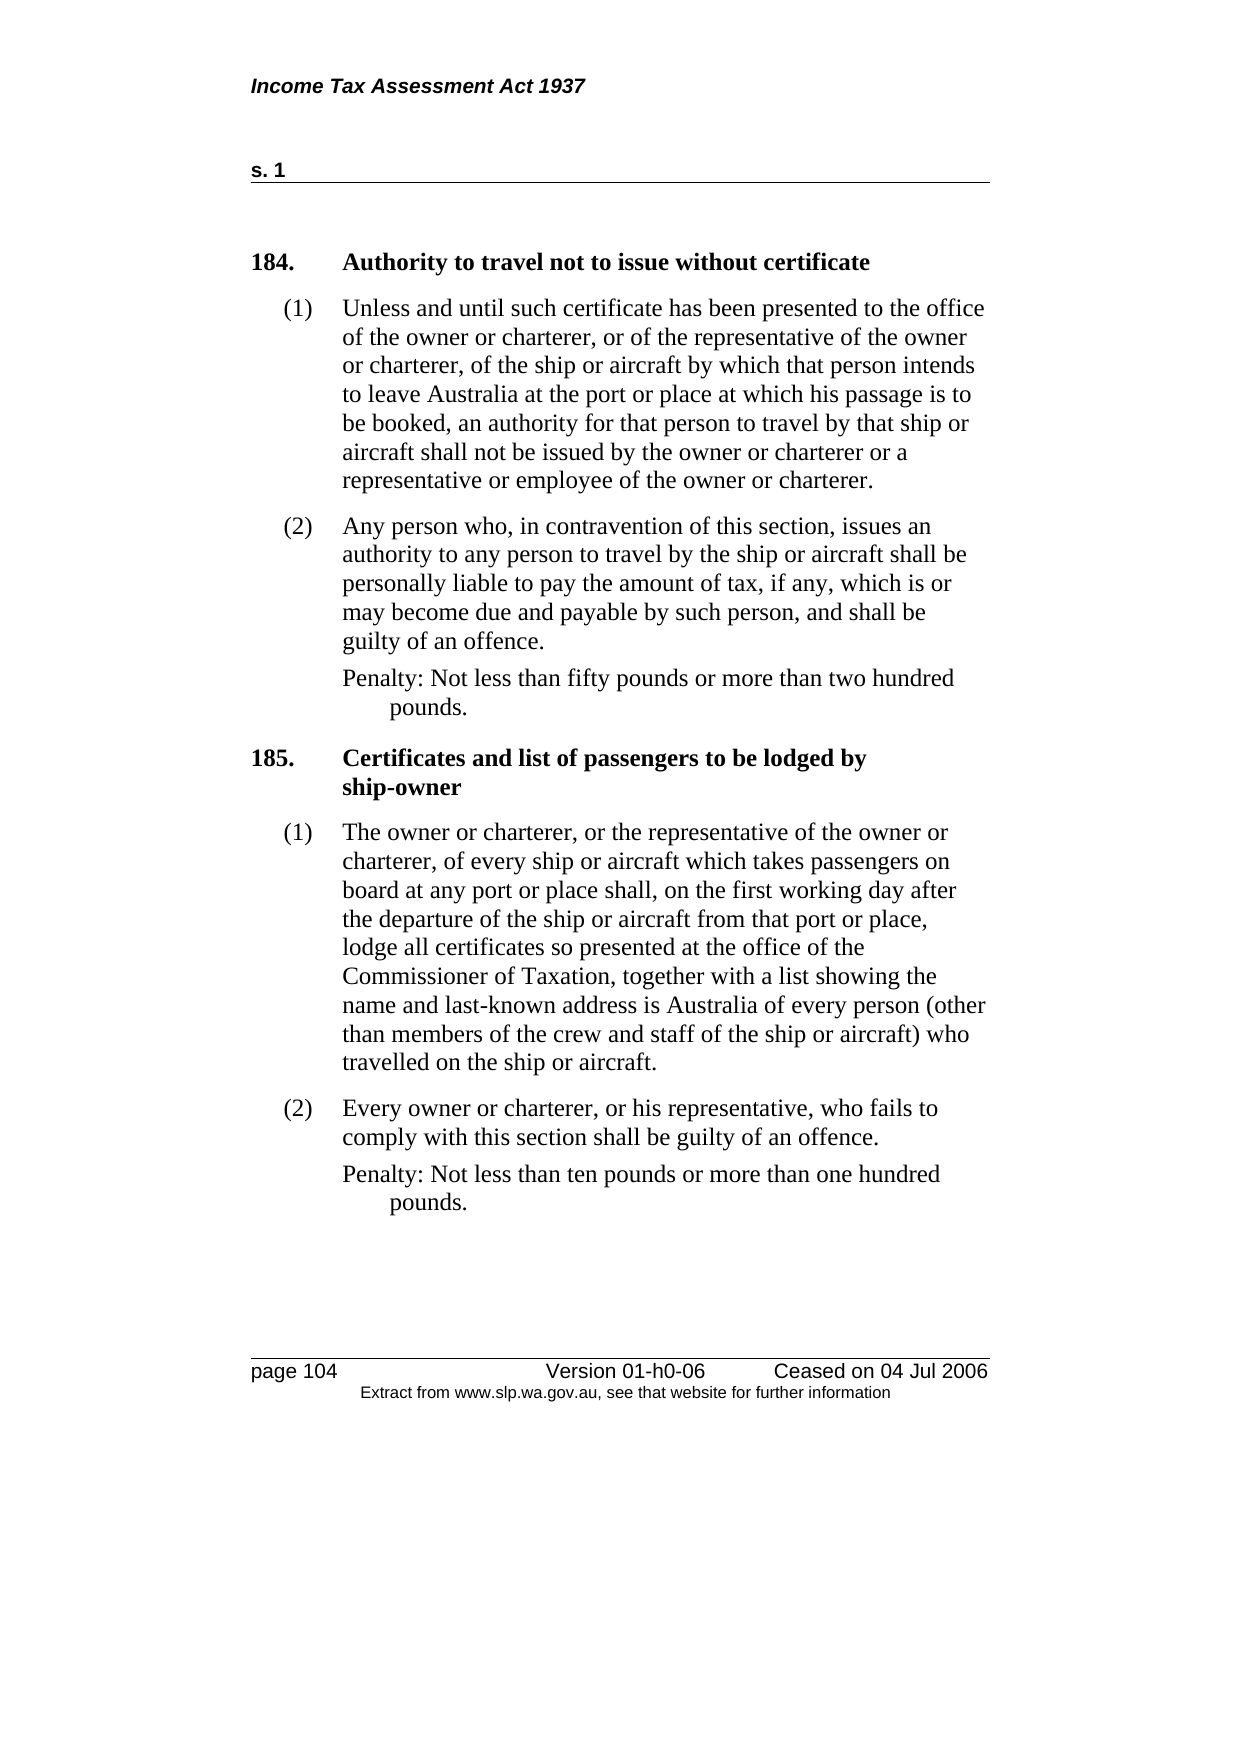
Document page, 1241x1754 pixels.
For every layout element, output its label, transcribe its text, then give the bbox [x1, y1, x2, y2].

text (1) The owner or charterer, or the representative of the owner or charterer, of every ship or aircraft which takes passengers on board at any port or place shall, on the first working day after the departure of the ship or aircraft from that port or place, lodge all certificates so presented at the office of the Commissioner of Taxation, together with a list showing the name and last-known address is Australia of every person (other than members of the crew and staff of the ship or aircraft) who travelled on the ship or aircraft. [251, 817, 990, 1076]
text Penalty: Not less than ten pounds or more than one hundred pounds. [251, 1159, 990, 1216]
text (2) Every owner or charterer, or his representative, who fails to comply with this section shall be guilty of an offence. [251, 1093, 990, 1150]
text Penalty: Not less than fifty pounds or more than two hundred pounds. [251, 663, 990, 720]
subtitle 184. Authority to travel not to issue without certificate [251, 247, 990, 276]
text (2) Any person who, in contravention of this section, issues an authority to any person to travel by the ship or aircraft shall be personally liable to pay the amount of tax, if any, which is or may become due and payable by such person, and shall be guilty of an offence. [251, 511, 990, 654]
subtitle 185. Certificates and list of passengers to be lodged by ship-owner [251, 743, 990, 801]
text (1) Unless and until such certificate has been presented to the office of the owner or charterer, or of the representative of the owner or charterer, of the ship or aircraft by which that person intends to leave Australia at the port or place at which his passage is to be booked, an authority for that person to travel by that ship or aircraft shall not be issued by the owner or charterer or a representative or employee of the owner or charterer. [251, 293, 990, 494]
